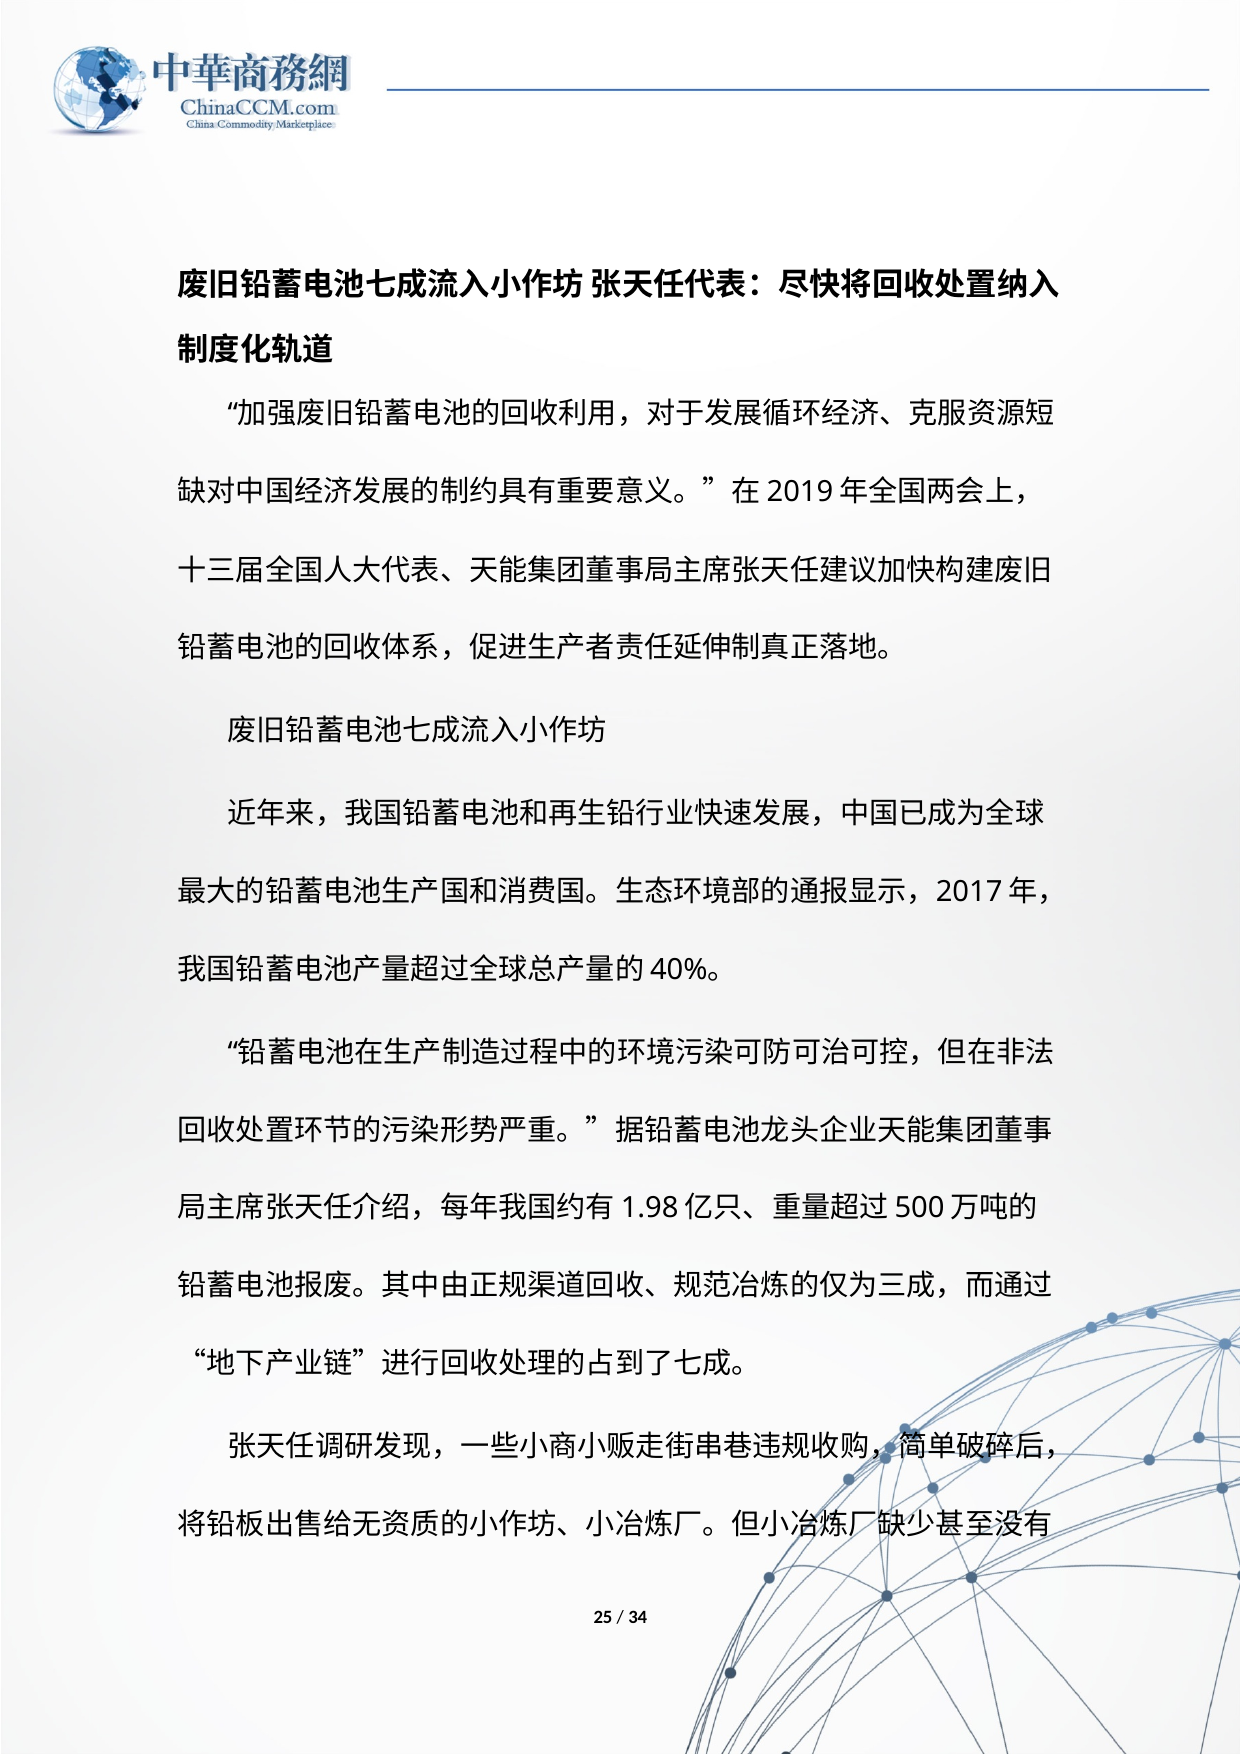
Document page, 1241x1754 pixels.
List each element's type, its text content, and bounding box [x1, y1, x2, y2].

text 废旧铅蓄电池七成流入小作坊 张天任代表：尽快将回收处置纳入制度化轨道 [177, 249, 1063, 379]
picture [1, 0, 1240, 1754]
text “铅蓄电池在生产制造过程中的环境污染可防可治可控，但在非法回收处置环节的污染形势严重。”据铅蓄电池龙头企业天能集团董事局主席张天任介绍，每年我国约有1.98亿只、重量超过500万吨的铅蓄电池报废。其中由正规渠道回收、规范冶炼的仅为三成，而通过“地下产业链”进行回收处理的占到了七成。 [177, 1017, 1063, 1393]
text “加强废旧铅蓄电池的回收利用，对于发展循环经济、克服资源短缺对中国经济发展的制约具有重要意义。”在2019年全国两会上，十三届全国人大代表、天能集团董事局主席张天任建议加快构建废旧铅蓄电池的回收体系，促进生产者责任延伸制真正落地。 [177, 379, 1063, 678]
text 废旧铅蓄电池七成流入小作坊 [177, 695, 1063, 760]
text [177, 1411, 1063, 1554]
text 近年来，我国铅蓄电池和再生铅行业快速发展，中国已成为全球最大的铅蓄电池生产国和消费国。生态环境部的通报显示，2017年，我国铅蓄电池产量超过全球总产量的40%。 [177, 778, 1063, 999]
